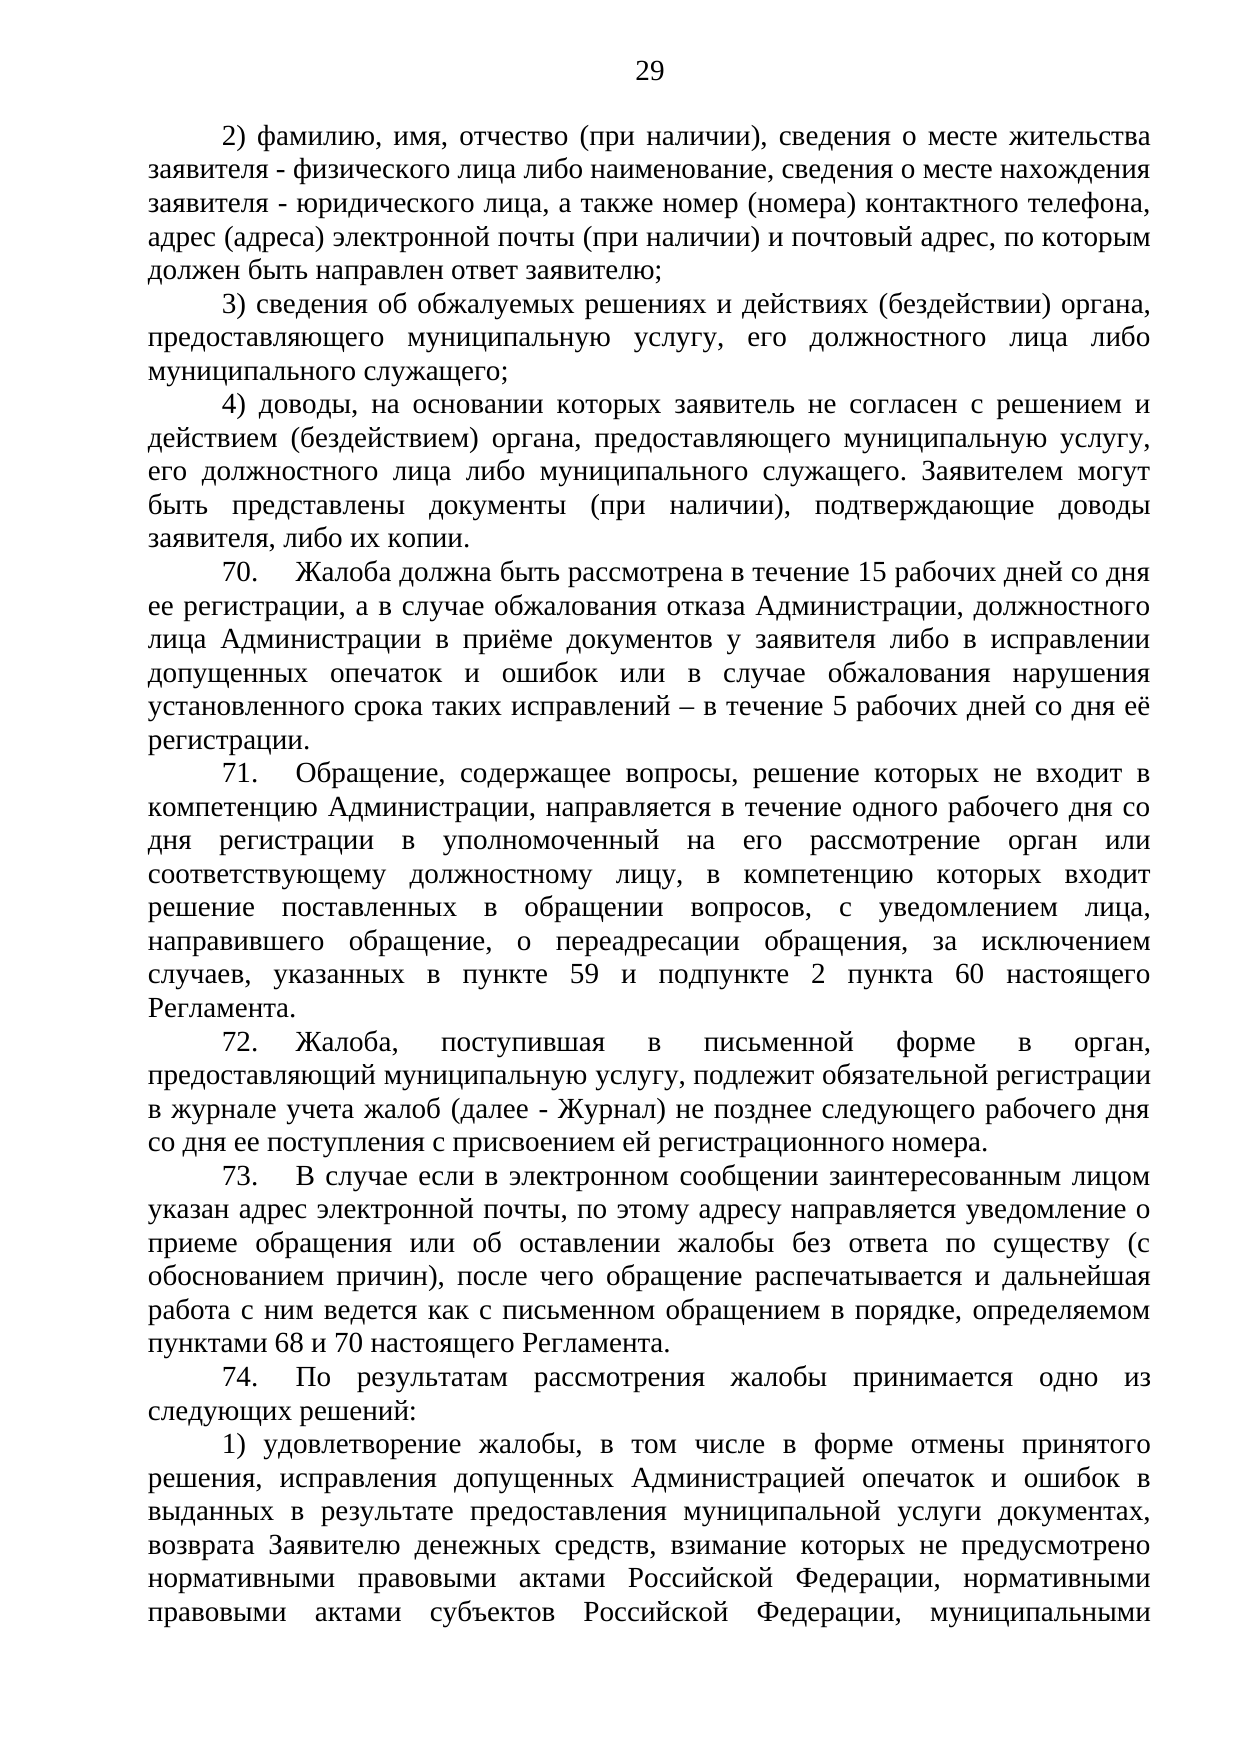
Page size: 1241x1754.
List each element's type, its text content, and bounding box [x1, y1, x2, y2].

list Жалоба, поступившая в письменной форме в орган, предоставляющий муниципальную услугу, подлежит обязательной регистрации в журнале учета жалоб (далее - Журнал) не позднее следующего рабочего дня со дня ее поступления с присвоением ей регистрационного номера. [148, 1024, 1152, 1158]
list Жалоба должна быть рассмотрена в течение 15 рабочих дней со дня ее регистрации, а в случае обжалования отказа Администрации, должностного лица Администрации в приёме документов у заявителя либо в исправлении допущенных опечаток и ошибок или в случае обжалования нарушения установленного срока таких исправлений – в течение 5 рабочих дней со дня её регистрации. [148, 554, 1152, 755]
list В случае если в электронном сообщении заинтересованным лицом указан адрес электронной почты, по этому адресу направляется уведомление о приеме обращения или об оставлении жалобы без ответа по существу (с обоснованием причин), после чего обращение распечатывается и дальнейшая работа с ним ведется как с письменном обращением в порядке, определяемом пунктами 68 и 70 настоящего Регламента. [148, 1158, 1152, 1359]
text 4) доводы, на основании которых заявитель не согласен с решением и действием (бездействием) органа, предоставляющего муниципальную услугу, его должностного лица либо муниципального служащего. Заявителем могут быть представлены документы (при наличии), подтверждающие доводы заявителя, либо их копии. [148, 386, 1152, 554]
text 3) сведения об обжалуемых решениях и действиях (бездействии) органа, предоставляющего муниципальную услугу, его должностного лица либо муниципального служащего; [148, 286, 1152, 386]
list По результатам рассмотрения жалобы принимается одно из следующих решений: [148, 1359, 1152, 1426]
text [148, 1426, 1152, 1627]
text 2) фамилию, имя, отчество (при наличии), сведения о месте жительства заявителя - физического лица либо наименование, сведения о месте нахождения заявителя - юридического лица, а также номер (номера) контактного телефона, адрес (адреса) электронной почты (при наличии) и почтовый адрес, по которым должен быть направлен ответ заявителю; [148, 118, 1152, 286]
list Обращение, содержащее вопросы, решение которых не входит в компетенцию Администрации, направляется в течение одного рабочего дня со дня регистрации в уполномоченный на его рассмотрение орган или соответствующему должностному лицу, в компетенцию которых входит решение поставленных в обращении вопросов, с уведомлением лица, направившего обращение, о переадресации обращения, за исключением случаев, указанных в пункте 59 и подпункте 2 пункта 60 настоящего Регламента. [148, 755, 1152, 1024]
